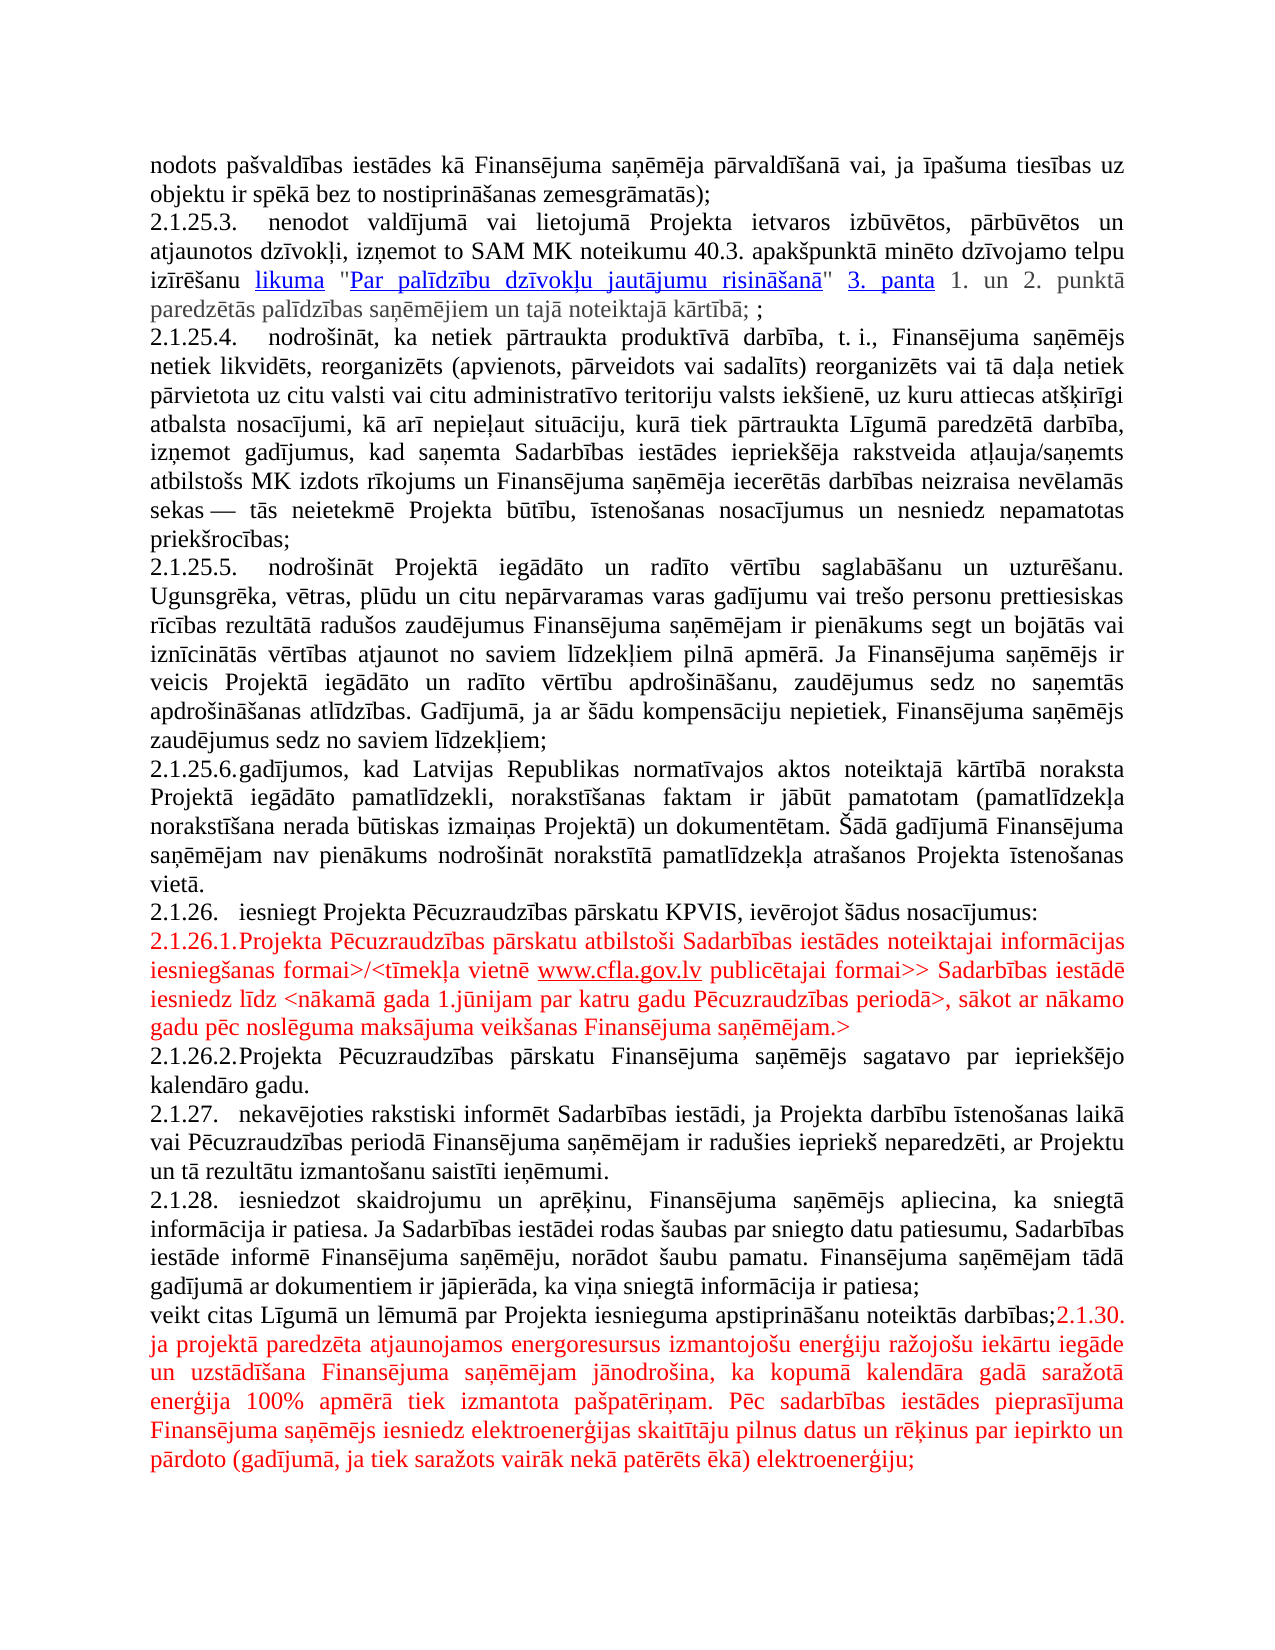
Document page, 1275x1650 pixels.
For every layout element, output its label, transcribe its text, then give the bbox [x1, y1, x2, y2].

list iesniedzot skaidrojumu un aprēķinu, Finansējuma saņēmējs apliecina, ka sniegtā informācija ir patiesa. Ja Sadarbības iestādei rodas šaubas par sniegto datu patiesumu, Sadarbības iestāde informē Finansējuma saņēmēju, norādot šaubu pamatu. Finansējuma saņēmējam tādā gadījumā ar dokumentiem ir jāpierāda, ka viņa sniegtā informācija ir patiesa; [150, 1185, 1125, 1300]
list gadījumos, kad Latvijas Republikas normatīvajos aktos noteiktajā kārtībā noraksta Projektā iegādāto pamatlīdzekli, norakstīšanas faktam ir jābūt pamatotam (pamatlīdzekļa norakstīšana nerada būtiskas izmaiņas Projektā) un dokumentētam. Šādā gadījumā Finansējuma saņēmējam nav pienākums nodrošināt norakstītā pamatlīdzekļa atrašanos Projekta īstenošanas vietā. [150, 754, 1125, 897]
text veikt citas Līgumā un lēmumā par Projekta iesnieguma apstiprināšanu noteiktās darbības;2.1.30. ja projektā paredzēta atjaunojamos energoresursus izmantojošu enerģiju ražojošu iekārtu iegāde un uzstādīšana Finansējuma saņēmējam jānodrošina, ka kopumā kalendāra gadā saražotā enerģija 100% apmērā tiek izmantota pašpatēriņam. Pēc sadarbības iestādes pieprasījuma Finansējuma saņēmējs iesniedz elektroenerģijas skaitītāju pilnus datus un rēķinus par iepirkto un pārdoto (gadījumā, ja tiek saražots vairāk nekā patērēts ēkā) elektroenerģiju; [150, 1300, 1125, 1472]
list nodrošināt Projektā iegādāto un radīto vērtību saglabāšanu un uzturēšanu. Ugunsgrēka, vētras, plūdu un citu nepārvaramas varas gadījumu vai trešo personu prettiesiskas rīcības rezultātā radušos zaudējumus Finansējuma saņēmējam ir pienākums segt un bojātās vai iznīcinātās vērtības atjaunot no saviem līdzekļiem pilnā apmērā. Ja Finansējuma saņēmējs ir veicis Projektā iegādāto un radīto vērtību apdrošināšanu, zaudējumus sedz no saņemtās apdrošināšanas atlīdzības. Gadījumā, ja ar šādu kompensāciju nepietiek, Finansējuma saņēmējs zaudējumus sedz no saviem līdzekļiem; [150, 552, 1125, 754]
list Projekta Pēcuzraudzības pārskatu Finansējuma saņēmējs sagatavo par iepriekšējo kalendāro gadu. [150, 1041, 1125, 1099]
list iesniegt Projekta Pēcuzraudzības pārskatu KPVIS, ievērojot šādus nosacījumus: [150, 897, 1125, 926]
list Projekta Pēcuzraudzības pārskatu atbilstoši Sadarbības iestādes noteiktajai informācijas iesniegšanas formai>/<tīmekļa vietnē www.cfla.gov.lv publicētajai formai>> Sadarbības iestādē iesniedz līdz <nākamā gada 1.jūnijam par katru gadu Pēcuzraudzības periodā>, sākot ar nākamo gadu pēc noslēguma maksājuma veikšanas Finansējuma saņēmējam.> [150, 926, 1125, 1041]
list nenodot valdījumā vai lietojumā Projekta ietvaros izbūvētos, pārbūvētos un atjaunotos dzīvokļi, izņemot to SAM MK noteikumu 40.3. apakšpunktā minēto dzīvojamo telpu izīrēšanu likuma "Par palīdzību dzīvokļu jautājumu risināšanā" 3. panta 1. un 2. punktā paredzētās palīdzības saņēmējiem un tajā noteiktajā kārtībā; ; [150, 207, 1125, 322]
list nodrošināt, ka netiek pārtraukta produktīvā darbība, t. i., Finansējuma saņēmējs netiek likvidēts, reorganizēts (apvienots, pārveidots vai sadalīts) reorganizēts vai tā daļa netiek pārvietota uz citu valsti vai citu administratīvo teritoriju valsts iekšienē, uz kuru attiecas atšķirīgi atbalsta nosacījumi, kā arī nepieļaut situāciju, kurā tiek pārtraukta Līgumā paredzētā darbība, izņemot gadījumus, kad saņemta Sadarbības iestādes iepriekšēja rakstveida atļauja/saņemts atbilstošs MK izdots rīkojums un Finansējuma saņēmēja iecerētās darbības neizraisa nevēlamās sekas — tās neietekmē Projekta būtību, īstenošanas nosacījumus un nesniedz nepamatotas priekšrocības; [150, 322, 1125, 552]
list nekavējoties rakstiski informēt Sadarbības iestādi, ja Projekta darbību īstenošanas laikā vai Pēcuzraudzības periodā Finansējuma saņēmējam ir radušies iepriekš neparedzēti, ar Projektu un tā rezultātu izmantošanu saistīti ieņēmumi. [150, 1099, 1125, 1185]
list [150, 150, 1125, 207]
